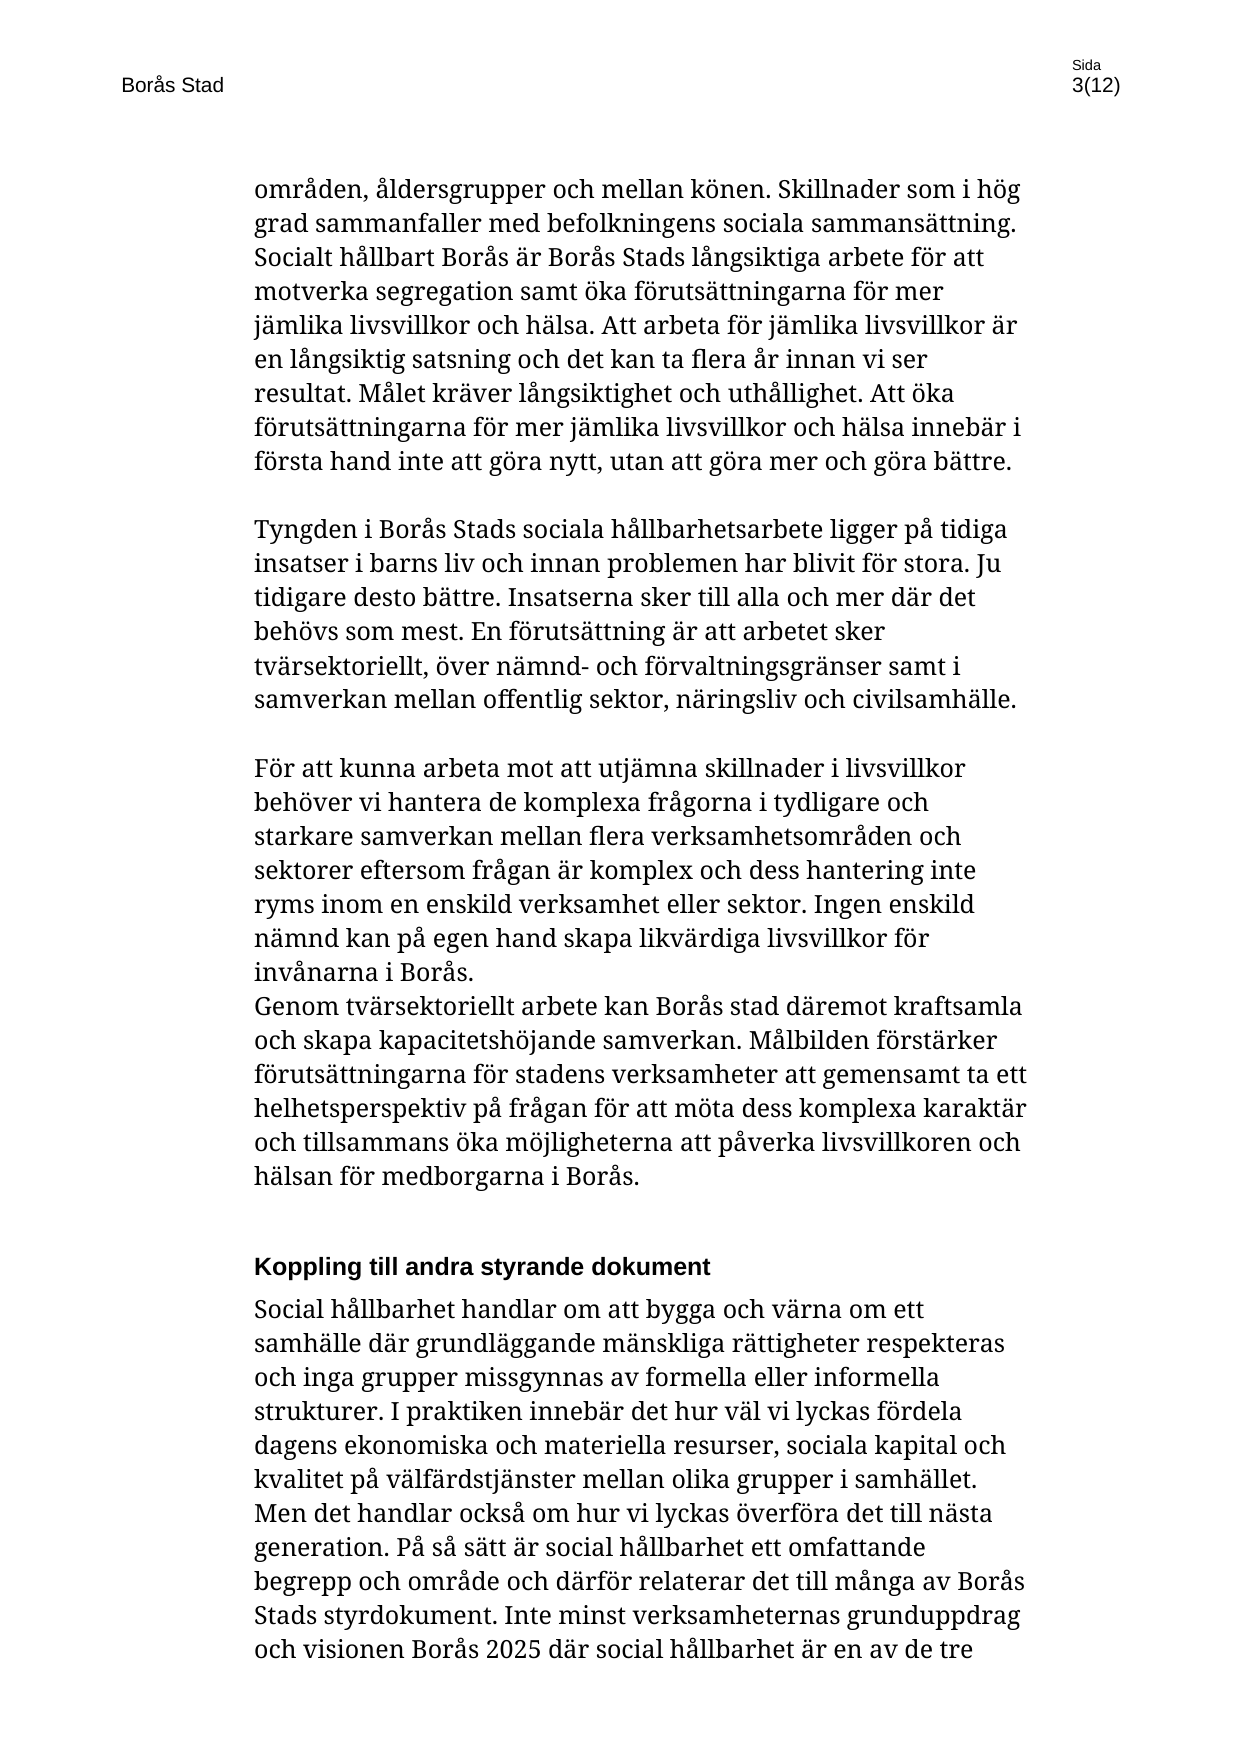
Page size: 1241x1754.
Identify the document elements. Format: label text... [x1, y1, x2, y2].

subtitle Koppling till andra styrande dokument [254, 1252, 1028, 1281]
text Genom tvärsektoriellt arbete kan Borås stad däremot kraftsamla och skapa kapacitetshöjande samverkan. Målbilden förstärker förutsättningarna för stadens verksamheter att gemensamt ta ett helhetsperspektiv på frågan för att möta dess komplexa karaktär och tillsammans öka möjligheterna att påverka livsvillkoren och hälsan för medborgarna i Borås. [254, 989, 1028, 1193]
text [254, 1291, 1028, 1666]
text För att kunna arbeta mot att utjämna skillnader i livsvillkor behöver vi hantera de komplexa frågorna i tydligare och starkare samverkan mellan flera verksamhetsområden och sektorer eftersom frågan är komplex och dess hantering inte ryms inom en enskild verksamhet eller sektor. Ingen enskild nämnd kan på egen hand skapa likvärdiga livsvillkor för invånarna i Borås. [254, 750, 1028, 989]
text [254, 171, 1028, 478]
text Tyngden i Borås Stads sociala hållbarhetsarbete ligger på tidiga insatser i barns liv och innan problemen har blivit för stora. Ju tidigare desto bättre. Insatserna sker till alla och mer där det behövs som mest. En förutsättning är att arbetet sker tvärsektoriellt, över nämnd- och förvaltningsgränser samt i samverkan mellan offentlig sektor, näringsliv och civilsamhälle. [254, 512, 1028, 716]
